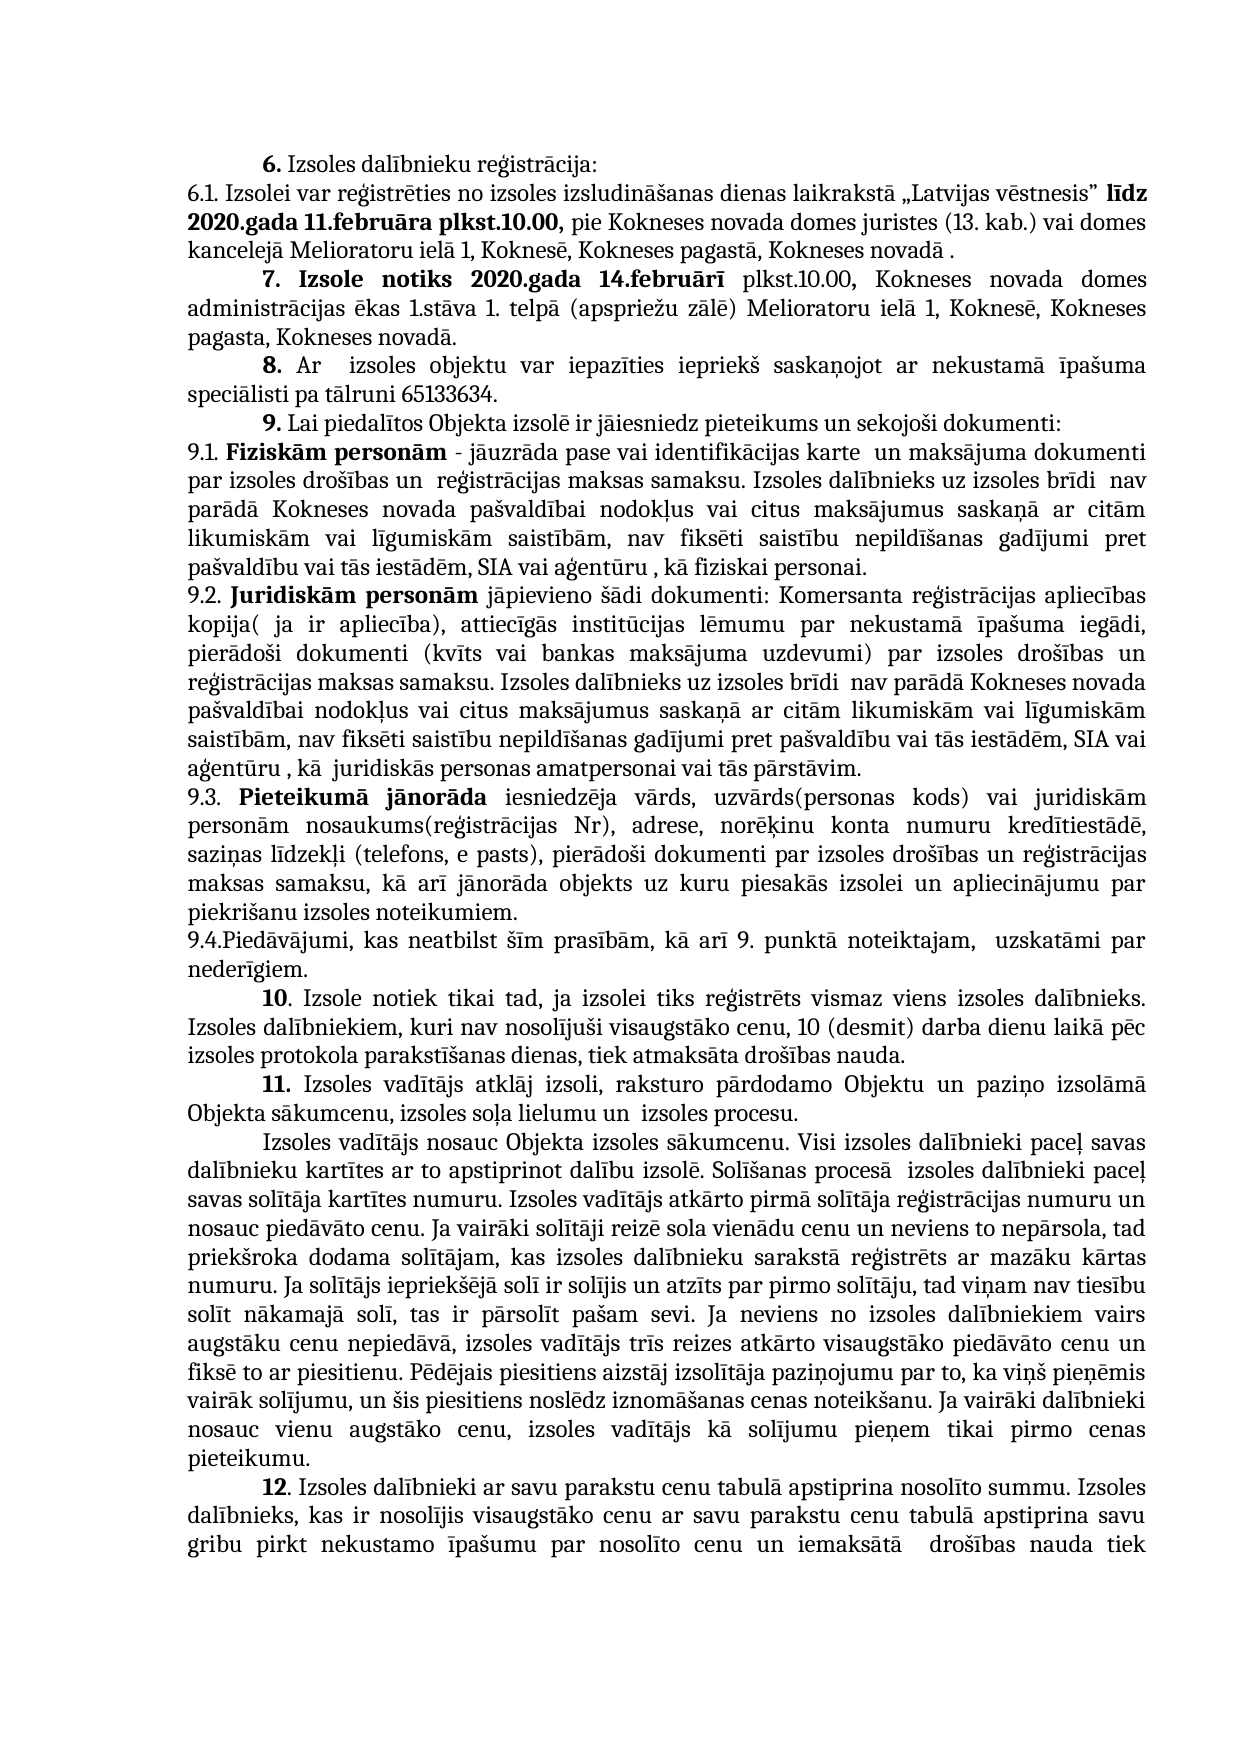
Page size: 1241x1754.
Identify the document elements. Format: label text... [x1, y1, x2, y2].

text Izsoles vadītājs nosauc Objekta izsoles sākumcenu. Visi izsoles dalībnieki paceļ savas dalībnieku kartītes ar to apstiprinot dalību izsolē. Solīšanas procesā izsoles dalībnieki paceļ savas solītāja kartītes numuru. Izsoles vadītājs atkārto pirmā solītāja reģistrācijas numuru un nosauc piedāvāto cenu. Ja vairāki solītāji reizē sola vienādu cenu un neviens to nepārsola, tad priekšroka dodama solītājam, kas izsoles dalībnieku sarakstā reģistrēts ar mazāku kārtas numuru. Ja solītājs iepriekšējā solī ir solījis un atzīts par pirmo solītāju, tad viņam nav tiesību solīt nākamajā solī, tas ir pārsolīt pašam sevi. Ja neviens no izsoles dalībniekiem vairs augstāku cenu nepiedāvā, izsoles vadītājs trīs reizes atkārto visaugstāko piedāvāto cenu un fiksē to ar piesitienu. Pēdējais piesitiens aizstāj izsolītāja paziņojumu par to, ka viņš pieņēmis vairāk solījumu, un šis piesitiens noslēdz iznomāšanas cenas noteikšanu. Ja vairāki dalībnieki nosauc vienu augstāko cenu, izsoles vadītājs kā solījumu pieņem tikai pirmo cenas pieteikumu. [187, 1127, 1147, 1472]
text 9.2. Juridiskām personām jāpievieno šādi dokumenti: Komersanta reģistrācijas apliecības kopija( ja ir apliecība), attiecīgās institūcijas lēmumu par nekustamā īpašuma iegādi, pierādoši dokumenti (kvīts vai bankas maksājuma uzdevumi) par izsoles drošības un reģistrācijas maksas samaksu. Izsoles dalībnieks uz izsoles brīdi nav parādā Kokneses novada pašvaldībai nodokļus vai citus maksājumus saskaņā ar citām likumiskām vai līgumiskām saistībām, nav fiksēti saistību nepildīšanas gadījumi pret pašvaldību vai tās iestādēm, SIA vai aģentūru , kā juridiskās personas amatpersonai vai tās pārstāvim. [187, 581, 1147, 782]
text 9.4.Piedāvājumi, kas neatbilst šīm prasībām, kā arī 9. punktā noteiktajam, uzskatāmi par nederīgiem. [187, 926, 1147, 984]
text 8. Ar izsoles objektu var iepazīties iepriekš saskaņojot ar nekustamā īpašuma speciālisti pa tālruni 65133634. [187, 351, 1147, 409]
text 9.1. Fiziskām personām - jāuzrāda pase vai identifikācijas karte un maksājuma dokumenti par izsoles drošības un reģistrācijas maksas samaksu. Izsoles dalībnieks uz izsoles brīdi nav parādā Kokneses novada pašvaldībai nodokļus vai citus maksājumus saskaņā ar citām likumiskām vai līgumiskām saistībām, nav fiksēti saistību nepildīšanas gadījumi pret pašvaldību vai tās iestādēm, SIA vai aģentūru , kā fiziskai personai. [187, 437, 1147, 581]
text 9. Lai piedalītos Objekta izsolē ir jāiesniedz pieteikums un sekojoši dokumenti: [187, 409, 1147, 437]
text 6.1. Izsolei var reģistrēties no izsoles izsludināšanas dienas laikrakstā „Latvijas vēstnesis” līdz 2020.gada 11.februāra plkst.10.00, pie Kokneses novada domes juristes (13. kab.) vai domes kancelejā Melioratoru ielā 1, Koknesē, Kokneses pagastā, Kokneses novadā . [187, 179, 1147, 265]
text 7. Izsole notiks 2020.gada 14.februārī plkst.10.00, Kokneses novada domes administrācijas ēkas 1.stāva 1. telpā (apspriežu zālē) Melioratoru ielā 1, Koknesē, Kokneses pagasta, Kokneses novadā. [187, 265, 1147, 351]
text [187, 1472, 1147, 1559]
text 9.3. Pieteikumā jānorāda iesniedzēja vārds, uzvārds(personas kods) vai juridiskām personām nosaukums(reģistrācijas Nr), adrese, norēķinu konta numuru kredītiestādē, saziņas līdzekļi (telefons, e pasts), pierādoši dokumenti par izsoles drošības un reģistrācijas maksas samaksu, kā arī jānorāda objekts uz kuru piesakās izsolei un apliecinājumu par piekrišanu izsoles noteikumiem. [187, 782, 1147, 926]
text 11. Izsoles vadītājs atklāj izsoli, raksturo pārdodamo Objektu un paziņo izsolāmā Objekta sākumcenu, izsoles soļa lielumu un izsoles procesu. [187, 1070, 1147, 1127]
text 6. Izsoles dalībnieku reģistrācija: [187, 150, 1147, 179]
text 10. Izsole notiek tikai tad, ja izsolei tiks reģistrēts vismaz viens izsoles dalībnieks. Izsoles dalībniekiem, kuri nav nosolījuši visaugstāko cenu, 10 (desmit) darba dienu laikā pēc izsoles protokola parakstīšanas dienas, tiek atmaksāta drošības nauda. [187, 984, 1147, 1070]
